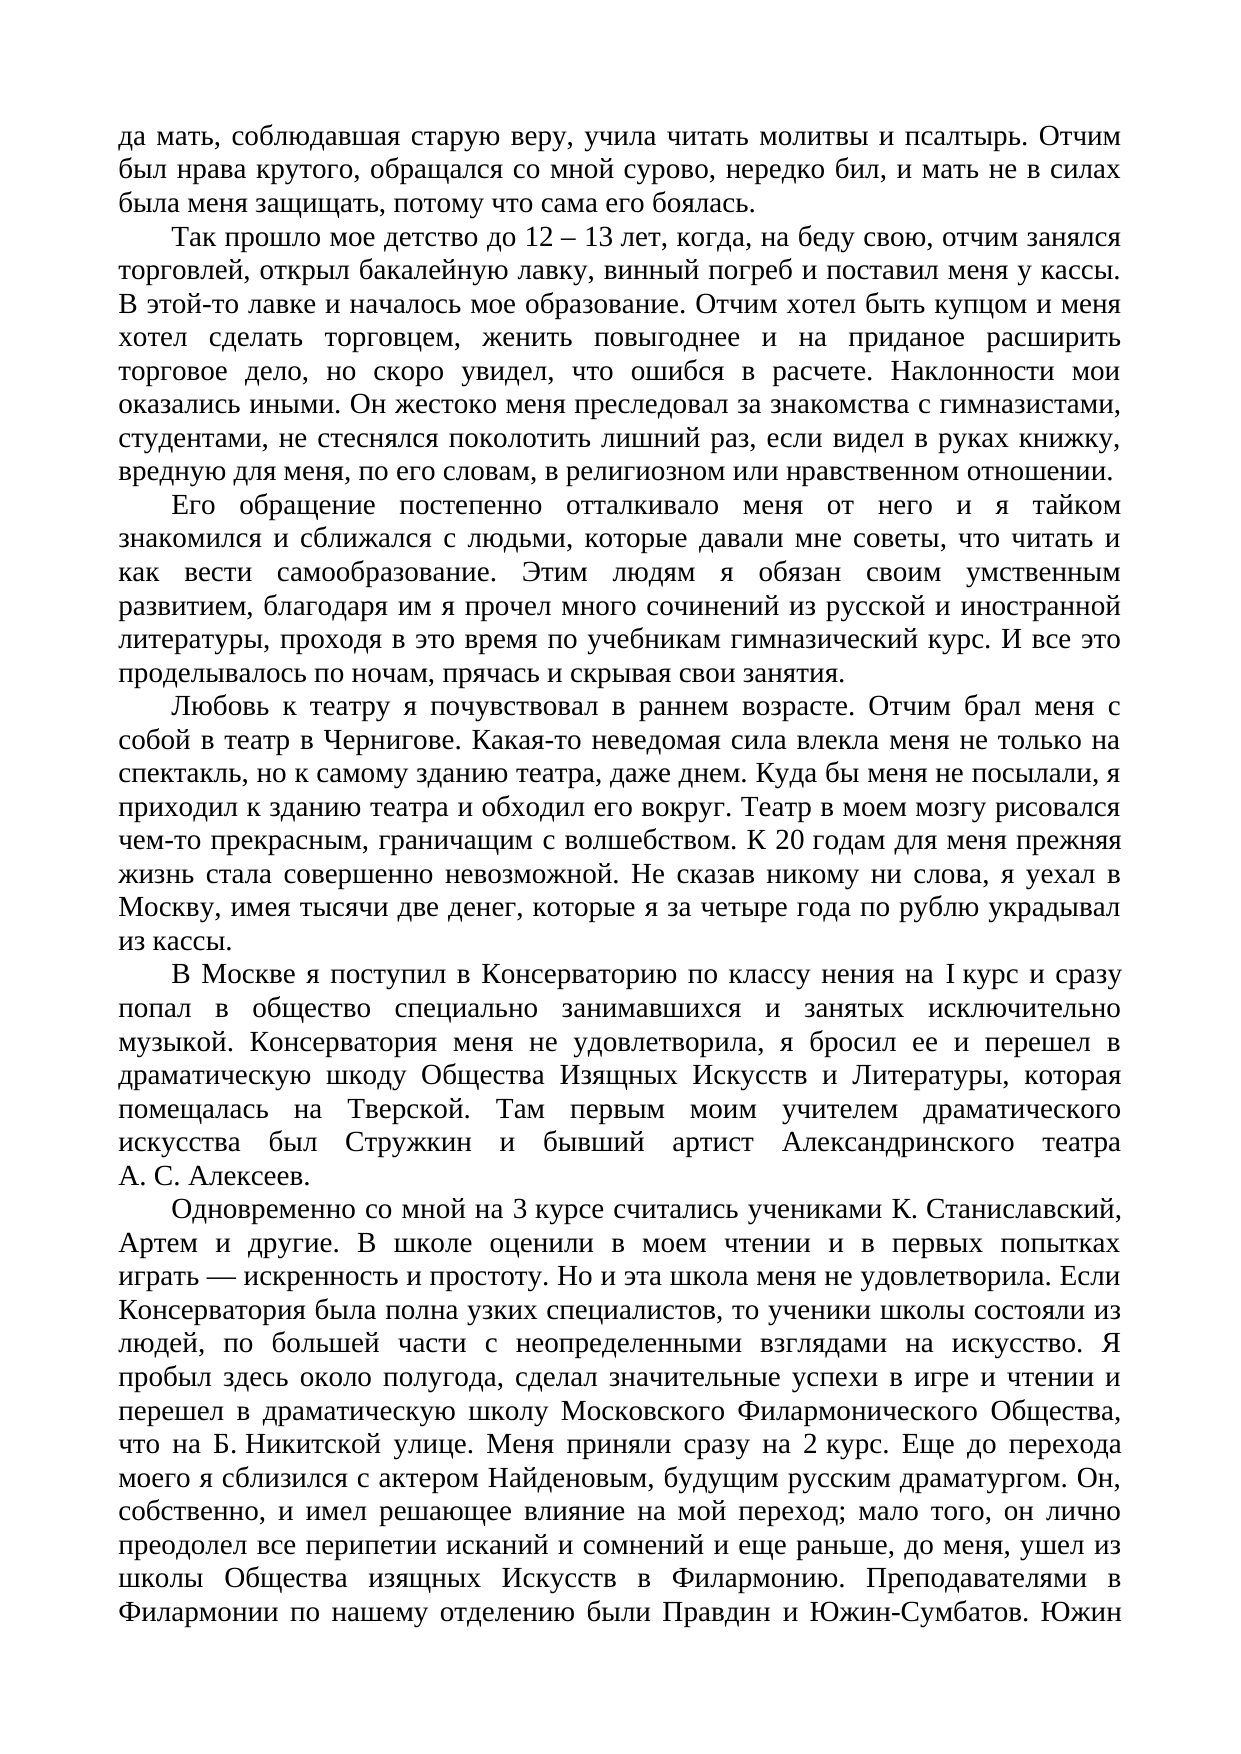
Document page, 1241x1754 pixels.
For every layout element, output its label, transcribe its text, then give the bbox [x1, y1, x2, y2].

text Так прошло мое детство до 12 – 13 лет, когда, на беду свою, отчим занялся торговлей, открыл бакалейную лавку, винный погреб и поставил меня у кассы. В этой-то лавке и началось мое образование. Отчим хотел быть купцом и меня хотел сделать торговцем, женить повыгоднее и на приданое расширить торговое дело, но скоро увидел, что ошибся в расчете. Наклонности мои оказались иными. Он жестоко меня преследовал за знакомства с гимназистами, студентами, не стеснялся поколотить лишний раз, если видел в руках книжку, вредную для меня, по его словам, в религиозном или нравственном отношении. [118, 219, 1122, 487]
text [118, 1191, 1122, 1627]
text Его обращение постепенно отталкивало меня от него и я тайком знакомился и сближался с людьми, которые давали мне советы, что читать и как вести самообразование. Этим людям я обязан своим умственным развитием, благодаря им я прочел много сочинений из русской и иностранной литературы, проходя в это время по учебникам гимназический курс. И все это проделывалось по ночам, прячась и скрывая свои занятия. [118, 487, 1122, 688]
text В Москве я поступил в Консерваторию по классу нения на I курс и сразу попал в общество специально занимавшихся и занятых исключительно музыкой. Консерватория меня не удовлетворила, я бросил ее и перешел в драматическую шкоду Общества Изящных Искусств и Литературы, которая помещалась на Тверской. Там первым моим учителем драматического искусства был Стружкин и бывший артист Александринского театра А. С. Алексеев. [118, 957, 1122, 1191]
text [118, 118, 1122, 219]
text Любовь к театру я почувствовал в раннем возрасте. Отчим брал меня с собой в театр в Чернигове. Какая-то неведомая сила влекла меня не только на {337} спектакль, но к самому зданию театра, даже днем. Куда бы меня не посылали, я приходил к зданию театра и обходил его вокруг. Театр в моем мозгу рисовался чем-то прекрасным, граничащим с волшебством. К 20 годам для меня прежняя жизнь стала совершенно невозможной. Не сказав никому ни слова, я уехал в Москву, имея тысячи две денег, которые я за четыре года по рублю украдывал из кассы. [118, 688, 1122, 957]
